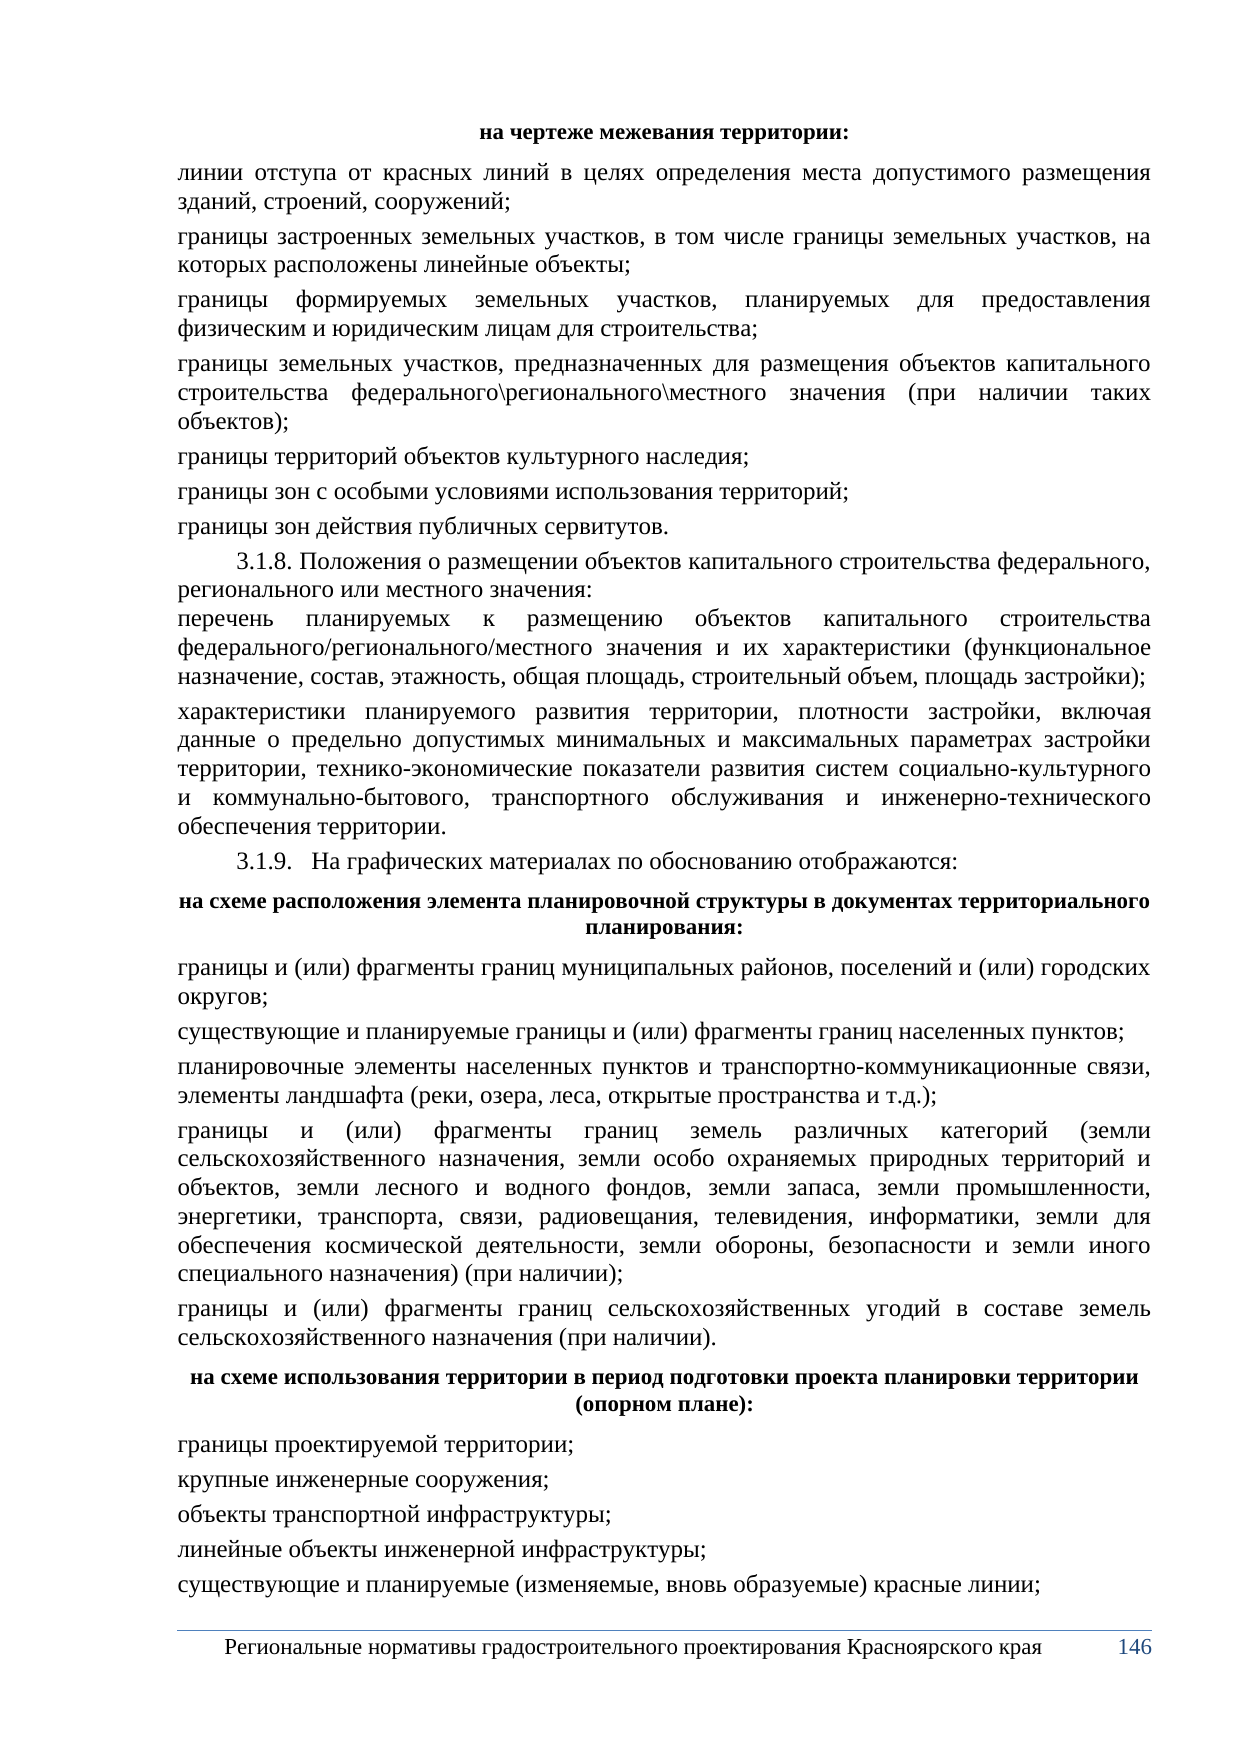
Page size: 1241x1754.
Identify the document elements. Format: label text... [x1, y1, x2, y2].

text существующие и планируемые границы и (или) фрагменты границ населенных пунктов; [177, 1016, 1152, 1045]
list На графических материалах по обоснованию отображаются: [236, 846, 1152, 874]
text перечень планируемых к размещению объектов капитального строительства федерального/регионального/местного значения и их характеристики (функциональное назначение, состав, этажность, общая площадь, строительный объем, площадь застройки); [177, 603, 1152, 689]
text планировочные элементы населенных пунктов и транспортно-коммуникационные связи, элементы ландшафта (реки, озера, леса, открытые пространства и т.д.); [177, 1051, 1152, 1108]
text границы земельных участков, предназначенных для размещения объектов капитального строительства федерального\регионального\местного значения (при наличии таких объектов); [177, 348, 1152, 434]
text объекты транспортной инфраструктуры; [177, 1499, 1152, 1527]
text границы застроенных земельных участков, в том числе границы земельных участков, на которых расположены линейные объекты; [177, 221, 1152, 278]
text границы и (или) фрагменты границ сельскохозяйственных угодий в составе земель сельскохозяйственного назначения (при наличии). [177, 1293, 1152, 1351]
text существующие и планируемые (изменяемые, вновь образуемые) красные линии; [177, 1569, 1152, 1597]
text на чертеже межевания территории: [177, 118, 1152, 144]
text границы зон действия публичных сервитутов. [177, 511, 1152, 539]
text границы и (или) фрагменты границ муниципальных районов, поселений и (или) городских округов; [177, 952, 1152, 1010]
text линейные объекты инженерной инфраструктуры; [177, 1534, 1152, 1562]
text границы зон с особыми условиями использования территорий; [177, 476, 1152, 504]
text границы проектируемой территории; [177, 1429, 1152, 1457]
text 3.1.8. Положения о размещении объектов капитального строительства федерального, регионального или местного значения: [177, 546, 1152, 603]
text границы формируемых земельных участков, планируемых для предоставления физическим и юридическим лицам для строительства; [177, 284, 1152, 342]
text характеристики планируемого развития территории, плотности застройки, включая данные о предельно допустимых минимальных и максимальных параметрах застройки территории, технико-экономические показатели развития систем социально-культурного и коммунально-бытового, транспортного обслуживания и инженерно-технического обеспечения территории. [177, 696, 1152, 839]
text на схеме использования территории в период подготовки проекта планировки территории (опорном плане): [177, 1363, 1152, 1416]
text линии отступа от красных линий в целях определения места допустимого размещения зданий, строений, сооружений; [177, 157, 1152, 214]
text границы и (или) фрагменты границ земель различных категорий (земли сельскохозяйственного назначения, земли особо охраняемых природных территорий и объектов, земли лесного и водного фондов, земли запаса, земли промышленности, энергетики, транспорта, связи, радиовещания, телевидения, информатики, земли для обеспечения космической деятельности, земли обороны, безопасности и земли иного специального назначения) (при наличии); [177, 1115, 1152, 1287]
text границы территорий объектов культурного наследия; [177, 441, 1152, 469]
text на схеме расположения элемента планировочной структуры в документах территориального планирования: [177, 887, 1152, 940]
text крупные инженерные сооружения; [177, 1464, 1152, 1492]
